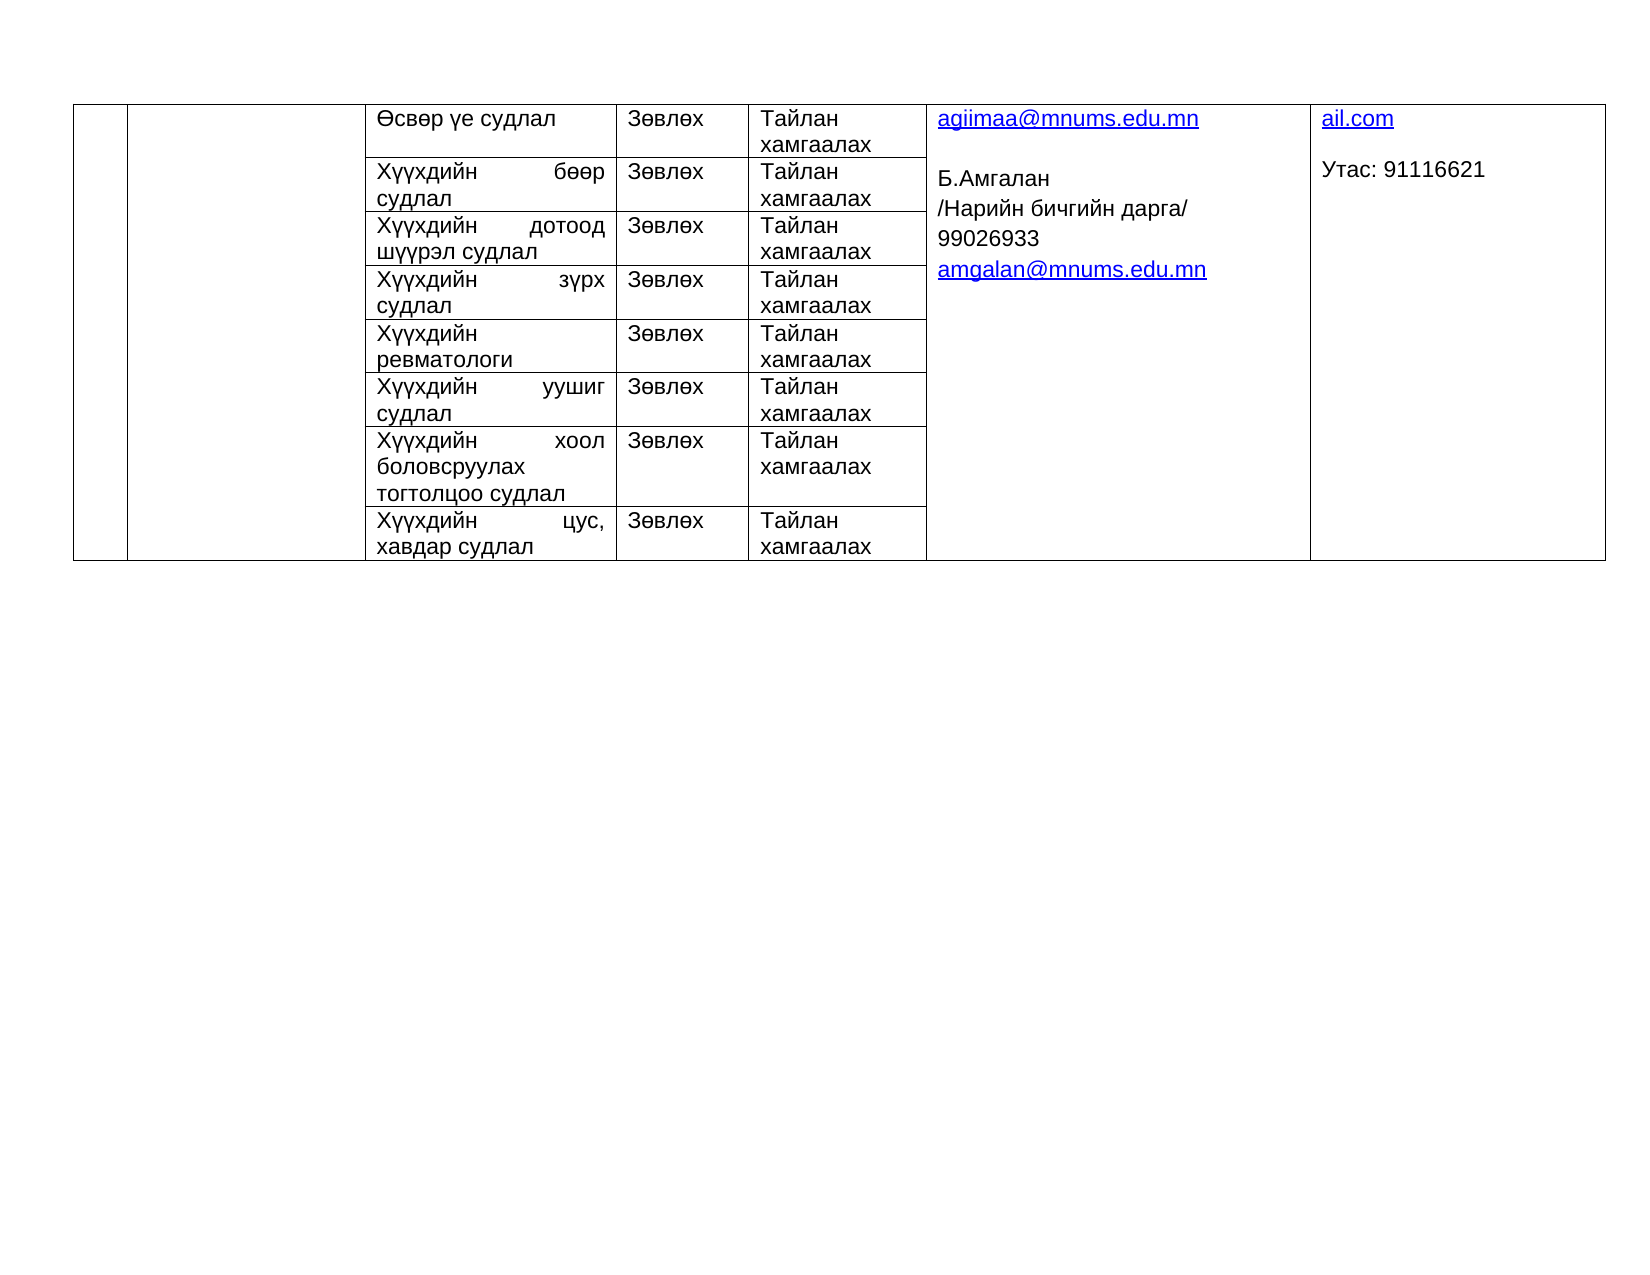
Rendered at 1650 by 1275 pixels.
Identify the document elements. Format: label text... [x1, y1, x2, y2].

table_cell Зөвлөх [617, 105, 748, 157]
table_cell Зөвлөх [617, 427, 748, 506]
table_cell Зөвлөх [617, 266, 748, 318]
table_cell Тайлан хамгаалах [749, 266, 926, 318]
table_cell Хүүхдийн уушиг судлал [366, 373, 616, 426]
table_cell Хүүхдийн зүрх судлал [366, 266, 616, 318]
table_cell Зөвлөх [617, 212, 748, 265]
table_cell Тайлан хамгаалах [749, 427, 926, 506]
table_cell Тайлан хамгаалах [749, 158, 926, 211]
table_cell Зөвлөх [617, 158, 748, 211]
table_cell Хүүхдийн ревматологи [366, 320, 616, 372]
table_cell Тайлан хамгаалах [749, 105, 926, 157]
table_cell Өсвөр үе судлал [366, 105, 616, 157]
table_cell Тайлан хамгаалах [749, 507, 926, 560]
table_cell Хүүхдийн бөөр судлал [366, 158, 616, 211]
table_cell Тайлан хамгаалах [749, 320, 926, 372]
table_cell Тайлан хамгаалах [749, 373, 926, 426]
table_cell Зөвлөх [617, 320, 748, 372]
table_cell Зөвлөх [617, 373, 748, 426]
table_cell Тайлан хамгаалах [749, 212, 926, 265]
table_cell Хүүхдийн дотоод шүүрэл судлал [366, 212, 616, 265]
table_cell Зөвлөх [617, 507, 748, 560]
table_cell Хүүхдийн цус, хавдар судлал [366, 507, 616, 560]
table_cell Хүүхдийн хоол боловсруулах тогтолцоо судлал [366, 427, 616, 506]
